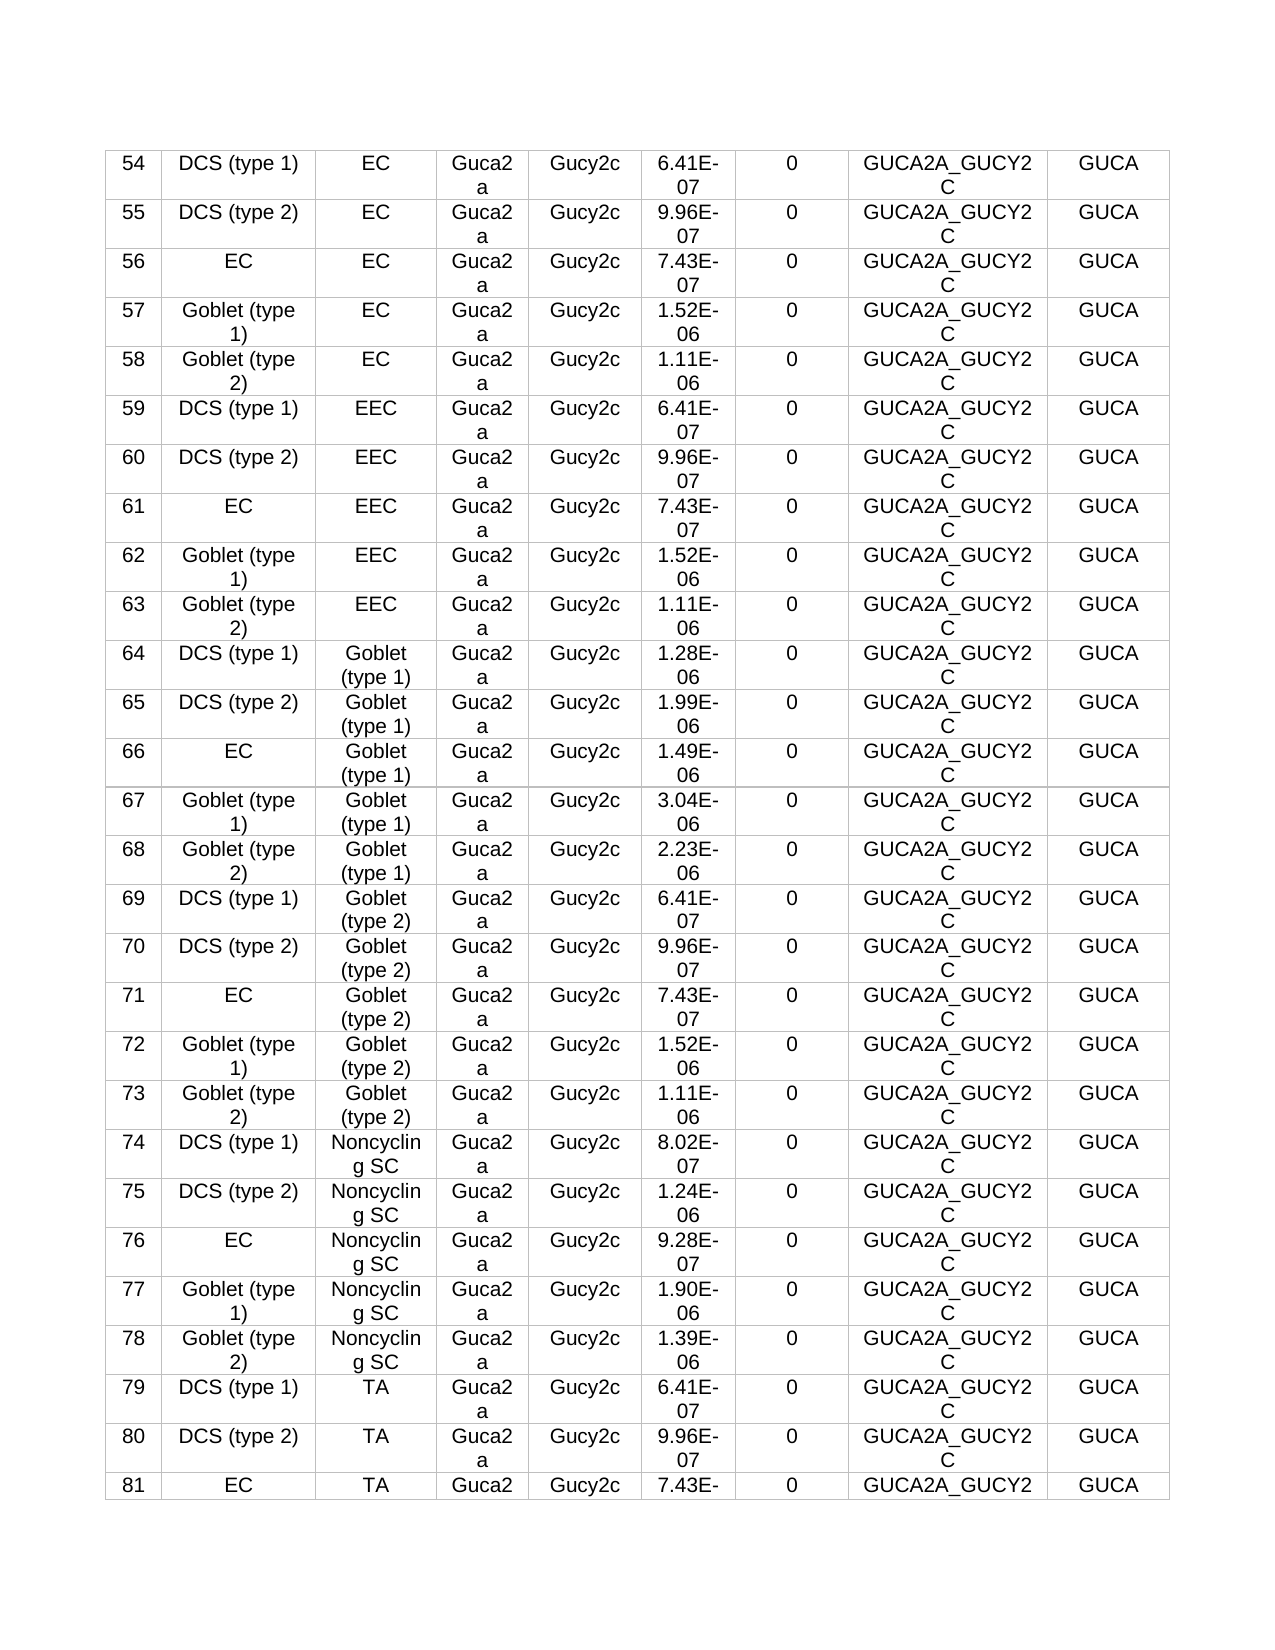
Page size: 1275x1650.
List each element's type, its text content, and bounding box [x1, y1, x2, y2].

table_cell 9.28E-07 [642, 1228, 735, 1276]
table_cell GUCA [1048, 1179, 1169, 1227]
table_cell GUCA [1048, 1424, 1169, 1472]
table_cell GUCA [1048, 1277, 1169, 1325]
table_cell 57 [106, 298, 161, 346]
table_cell DCS (type 1) [162, 1130, 315, 1178]
table_cell Guca2a [437, 934, 528, 982]
table_cell Gucy2c [529, 543, 641, 591]
table_cell GUCA [1048, 494, 1169, 542]
table_cell GUCA2A_GUCY2C [849, 200, 1047, 248]
table_cell GUCA2A_GUCY2C [849, 1228, 1047, 1276]
table_cell Goblet (type 2) [162, 347, 315, 395]
table_cell GUCA [1048, 788, 1169, 835]
table_cell Noncycling SC [316, 1130, 436, 1178]
table_cell Gucy2c [529, 788, 641, 835]
table_cell 76 [106, 1228, 161, 1276]
table_cell 69 [106, 885, 161, 933]
table_cell 75 [106, 1179, 161, 1227]
table_cell 6.41E-07 [642, 396, 735, 444]
table_cell Guca2a [437, 1179, 528, 1227]
table_cell GUCA2A_GUCY2C [849, 934, 1047, 982]
table_cell 0 [736, 739, 848, 786]
table_cell GUCA2A_GUCY2C [849, 983, 1047, 1031]
table_cell Guca2a [437, 983, 528, 1031]
table_cell 0 [736, 690, 848, 737]
table_cell 0 [736, 151, 848, 199]
table_cell DCS (type 1) [162, 151, 315, 199]
table_cell Noncycling SC [316, 1326, 436, 1374]
table_cell Gucy2c [529, 983, 641, 1031]
table_cell Guca2a [437, 1032, 528, 1080]
table_cell GUCA [1048, 1473, 1169, 1499]
table_cell Noncycling SC [316, 1277, 436, 1325]
table_cell GUCA2A_GUCY2C [849, 347, 1047, 395]
table_cell GUCA [1048, 543, 1169, 591]
table_cell GUCA2A_GUCY2C [849, 1375, 1047, 1423]
table_cell GUCA2A_GUCY2C [849, 445, 1047, 493]
table_cell GUCA [1048, 200, 1169, 248]
table_cell EC [162, 983, 315, 1031]
table_cell Noncycling SC [316, 1179, 436, 1227]
table_cell EC [316, 151, 436, 199]
table_cell Gucy2c [529, 494, 641, 542]
table_cell 79 [106, 1375, 161, 1423]
table_cell Gucy2c [529, 347, 641, 395]
table_cell 0 [736, 885, 848, 933]
table_cell Goblet (type 1) [316, 690, 436, 737]
table_cell GUCA2A_GUCY2C [849, 788, 1047, 835]
table_cell 0 [736, 983, 848, 1031]
table_cell 66 [106, 739, 161, 786]
table_cell 1.11E-06 [642, 592, 735, 639]
table_cell DCS (type 2) [162, 1179, 315, 1227]
table_cell Guca2a [437, 885, 528, 933]
table_cell 0 [736, 1032, 848, 1080]
table_cell EC [316, 347, 436, 395]
table_cell Goblet (type 2) [162, 836, 315, 884]
table_cell 0 [736, 396, 848, 444]
table_cell 2.23E-06 [642, 836, 735, 884]
table_cell Gucy2c [529, 1277, 641, 1325]
table_cell 63 [106, 592, 161, 639]
table_cell Gucy2c [529, 641, 641, 688]
table_cell 58 [106, 347, 161, 395]
table_cell GUCA [1048, 1130, 1169, 1178]
table_cell 1.11E-06 [642, 1081, 735, 1129]
table_cell Guca2a [437, 1228, 528, 1276]
table_cell Guca2a [437, 1473, 528, 1499]
table_cell DCS (type 1) [162, 1375, 315, 1423]
table_cell Gucy2c [529, 739, 641, 786]
table_cell 80 [106, 1424, 161, 1472]
table_cell GUCA [1048, 396, 1169, 444]
table_cell GUCA2A_GUCY2C [849, 739, 1047, 786]
table_cell 9.96E-07 [642, 445, 735, 493]
table_cell 0 [736, 543, 848, 591]
table_cell EC [162, 739, 315, 786]
table_cell 0 [736, 1179, 848, 1227]
table_cell Guca2a [437, 836, 528, 884]
table_cell Gucy2c [529, 934, 641, 982]
table_cell GUCA2A_GUCY2C [849, 1130, 1047, 1178]
table_cell 1.90E-06 [642, 1277, 735, 1325]
table_cell TA [316, 1375, 436, 1423]
table_cell EC [316, 249, 436, 297]
table_cell 6.41E-07 [642, 1375, 735, 1423]
table_cell Goblet (type 2) [162, 1326, 315, 1374]
table_cell Goblet (type 2) [162, 592, 315, 639]
table_cell Goblet (type 1) [162, 1032, 315, 1080]
table_cell Goblet (type 1) [162, 788, 315, 835]
table_cell 1.52E-06 [642, 1032, 735, 1080]
table_cell Guca2a [437, 1277, 528, 1325]
table_cell Guca2a [437, 739, 528, 786]
table_cell 67 [106, 788, 161, 835]
table_cell 0 [736, 641, 848, 688]
table_cell GUCA [1048, 1032, 1169, 1080]
table_cell 64 [106, 641, 161, 688]
table_cell 9.96E-07 [642, 934, 735, 982]
table_cell Goblet (type 2) [316, 983, 436, 1031]
table_cell 9.96E-07 [642, 200, 735, 248]
table_cell Goblet (type 2) [316, 1032, 436, 1080]
table_cell 0 [736, 934, 848, 982]
table_cell 8.02E-07 [642, 1130, 735, 1178]
table_cell Goblet (type 1) [316, 836, 436, 884]
table_cell GUCA2A_GUCY2C [849, 249, 1047, 297]
table_cell GUCA2A_GUCY2C [849, 592, 1047, 639]
table_cell 70 [106, 934, 161, 982]
table_cell Guca2a [437, 151, 528, 199]
table_cell Goblet (type 2) [316, 1081, 436, 1129]
table_cell EC [162, 1473, 315, 1499]
table_cell DCS (type 1) [162, 396, 315, 444]
table_cell Guca2a [437, 396, 528, 444]
table_cell GUCA2A_GUCY2C [849, 1473, 1047, 1499]
table_cell EEC [316, 445, 436, 493]
table_cell Gucy2c [529, 151, 641, 199]
table_cell 65 [106, 690, 161, 737]
table_cell 0 [736, 592, 848, 639]
table_cell 0 [736, 1326, 848, 1374]
table_cell EC [162, 1228, 315, 1276]
table_cell Guca2a [437, 690, 528, 737]
table_cell Guca2a [437, 592, 528, 639]
table_cell Gucy2c [529, 396, 641, 444]
table_cell Gucy2c [529, 298, 641, 346]
table_cell 77 [106, 1277, 161, 1325]
table_cell Guca2a [437, 494, 528, 542]
table_cell 1.99E-06 [642, 690, 735, 737]
table_cell 1.52E-06 [642, 298, 735, 346]
table_cell Guca2a [437, 1326, 528, 1374]
table_cell EEC [316, 592, 436, 639]
table_cell EC [162, 249, 315, 297]
table_cell 7.43E-07 [642, 494, 735, 542]
table_cell Gucy2c [529, 1032, 641, 1080]
table_cell 0 [736, 1130, 848, 1178]
table_cell Gucy2c [529, 1130, 641, 1178]
table_cell 0 [736, 1473, 848, 1499]
table_cell GUCA2A_GUCY2C [849, 298, 1047, 346]
table_cell 0 [736, 445, 848, 493]
table_cell 1.24E-06 [642, 1179, 735, 1227]
table_cell Guca2a [437, 788, 528, 835]
table_cell Goblet (type 1) [162, 1277, 315, 1325]
table_cell 0 [736, 1081, 848, 1129]
table_cell 71 [106, 983, 161, 1031]
table_cell GUCA2A_GUCY2C [849, 1179, 1047, 1227]
table_cell Guca2a [437, 1081, 528, 1129]
table_cell Noncycling SC [316, 1228, 436, 1276]
table_cell 1.49E-06 [642, 739, 735, 786]
table_cell GUCA2A_GUCY2C [849, 396, 1047, 444]
table_cell 3.04E-06 [642, 788, 735, 835]
table_cell GUCA [1048, 885, 1169, 933]
table_cell 7.43E-07 [642, 983, 735, 1031]
table_cell GUCA2A_GUCY2C [849, 836, 1047, 884]
table_cell Goblet (type 1) [316, 739, 436, 786]
table_cell GUCA [1048, 934, 1169, 982]
table_cell GUCA [1048, 1081, 1169, 1129]
table_cell GUCA [1048, 445, 1169, 493]
table_cell Guca2a [437, 641, 528, 688]
table_cell GUCA [1048, 592, 1169, 639]
table_cell 59 [106, 396, 161, 444]
table_cell Guca2a [437, 543, 528, 591]
table_cell 0 [736, 347, 848, 395]
table_cell DCS (type 2) [162, 200, 315, 248]
table_cell DCS (type 2) [162, 445, 315, 493]
table_cell Gucy2c [529, 445, 641, 493]
table_cell GUCA2A_GUCY2C [849, 1424, 1047, 1472]
table_cell 81 [106, 1473, 161, 1499]
table_cell Guca2a [437, 1375, 528, 1423]
table_cell GUCA [1048, 641, 1169, 688]
table_cell Gucy2c [529, 200, 641, 248]
table_cell GUCA2A_GUCY2C [849, 151, 1047, 199]
table_cell EC [316, 298, 436, 346]
table_cell 73 [106, 1081, 161, 1129]
table_cell 0 [736, 200, 848, 248]
table_cell EEC [316, 494, 436, 542]
table_cell Gucy2c [529, 1375, 641, 1423]
table_cell 0 [736, 1424, 848, 1472]
table_cell GUCA2A_GUCY2C [849, 1326, 1047, 1374]
table_cell 0 [736, 1228, 848, 1276]
table_cell DCS (type 2) [162, 690, 315, 737]
table_cell Gucy2c [529, 836, 641, 884]
table_cell Gucy2c [529, 1179, 641, 1227]
table_cell 1.11E-06 [642, 347, 735, 395]
table_cell DCS (type 2) [162, 934, 315, 982]
table_cell Gucy2c [529, 1424, 641, 1472]
table_cell DCS (type 1) [162, 641, 315, 688]
table_cell Goblet (type 2) [316, 885, 436, 933]
table_cell EEC [316, 396, 436, 444]
table_cell GUCA2A_GUCY2C [849, 1081, 1047, 1129]
table_cell Goblet (type 1) [316, 641, 436, 688]
table_cell Gucy2c [529, 1228, 641, 1276]
table_cell 0 [736, 298, 848, 346]
table_cell 1.28E-06 [642, 641, 735, 688]
table_cell Goblet (type 2) [162, 1081, 315, 1129]
table_cell 78 [106, 1326, 161, 1374]
table_cell EEC [316, 543, 436, 591]
table_cell Guca2a [437, 1130, 528, 1178]
table_cell 7.43E-07 [642, 249, 735, 297]
table_cell 1.52E-06 [642, 543, 735, 591]
table_cell GUCA [1048, 836, 1169, 884]
table_cell Gucy2c [529, 690, 641, 737]
table_cell GUCA2A_GUCY2C [849, 543, 1047, 591]
table_cell GUCA [1048, 347, 1169, 395]
table_cell DCS (type 1) [162, 885, 315, 933]
table_cell DCS (type 2) [162, 1424, 315, 1472]
table_cell 0 [736, 788, 848, 835]
table_cell 72 [106, 1032, 161, 1080]
table_cell 1.39E-06 [642, 1326, 735, 1374]
table_cell 0 [736, 494, 848, 542]
table_cell 0 [736, 1375, 848, 1423]
table_cell GUCA2A_GUCY2C [849, 885, 1047, 933]
table_cell Guca2a [437, 249, 528, 297]
table_cell Goblet (type 1) [162, 298, 315, 346]
table_cell EC [316, 200, 436, 248]
table_cell 0 [736, 249, 848, 297]
table_cell 60 [106, 445, 161, 493]
table_cell 62 [106, 543, 161, 591]
table_cell 61 [106, 494, 161, 542]
table_cell GUCA [1048, 739, 1169, 786]
table_cell Guca2a [437, 298, 528, 346]
table_cell GUCA [1048, 298, 1169, 346]
table_cell GUCA [1048, 1375, 1169, 1423]
table_cell Gucy2c [529, 592, 641, 639]
table_cell 0 [736, 836, 848, 884]
table_cell Guca2a [437, 200, 528, 248]
table_cell EC [162, 494, 315, 542]
table_cell GUCA2A_GUCY2C [849, 690, 1047, 737]
table_cell Gucy2c [529, 1473, 641, 1499]
table_cell Gucy2c [529, 249, 641, 297]
table_cell Guca2a [437, 445, 528, 493]
table_cell GUCA2A_GUCY2C [849, 641, 1047, 688]
table_cell 74 [106, 1130, 161, 1178]
table_cell 54 [106, 151, 161, 199]
table_cell GUCA [1048, 690, 1169, 737]
table_cell 6.41E-07 [642, 151, 735, 199]
table_cell GUCA [1048, 151, 1169, 199]
table_cell Guca2a [437, 1424, 528, 1472]
table_cell 56 [106, 249, 161, 297]
table_cell 7.43E-07 [642, 1473, 735, 1499]
table_cell GUCA2A_GUCY2C [849, 1032, 1047, 1080]
table_cell Gucy2c [529, 885, 641, 933]
table_cell Guca2a [437, 347, 528, 395]
table_cell GUCA2A_GUCY2C [849, 494, 1047, 542]
table_cell Goblet (type 1) [162, 543, 315, 591]
table_cell 0 [736, 1277, 848, 1325]
table_cell 6.41E-07 [642, 885, 735, 933]
table_cell Gucy2c [529, 1326, 641, 1374]
table_cell TA [316, 1473, 436, 1499]
table_cell 55 [106, 200, 161, 248]
table_cell Goblet (type 2) [316, 934, 436, 982]
table_cell GUCA2A_GUCY2C [849, 1277, 1047, 1325]
table_cell 9.96E-07 [642, 1424, 735, 1472]
table_cell Goblet (type 1) [316, 788, 436, 835]
table_cell Gucy2c [529, 1081, 641, 1129]
table_cell GUCA [1048, 1228, 1169, 1276]
table_cell GUCA [1048, 1326, 1169, 1374]
table_cell TA [316, 1424, 436, 1472]
table_cell 68 [106, 836, 161, 884]
table_cell GUCA [1048, 983, 1169, 1031]
table_cell GUCA [1048, 249, 1169, 297]
